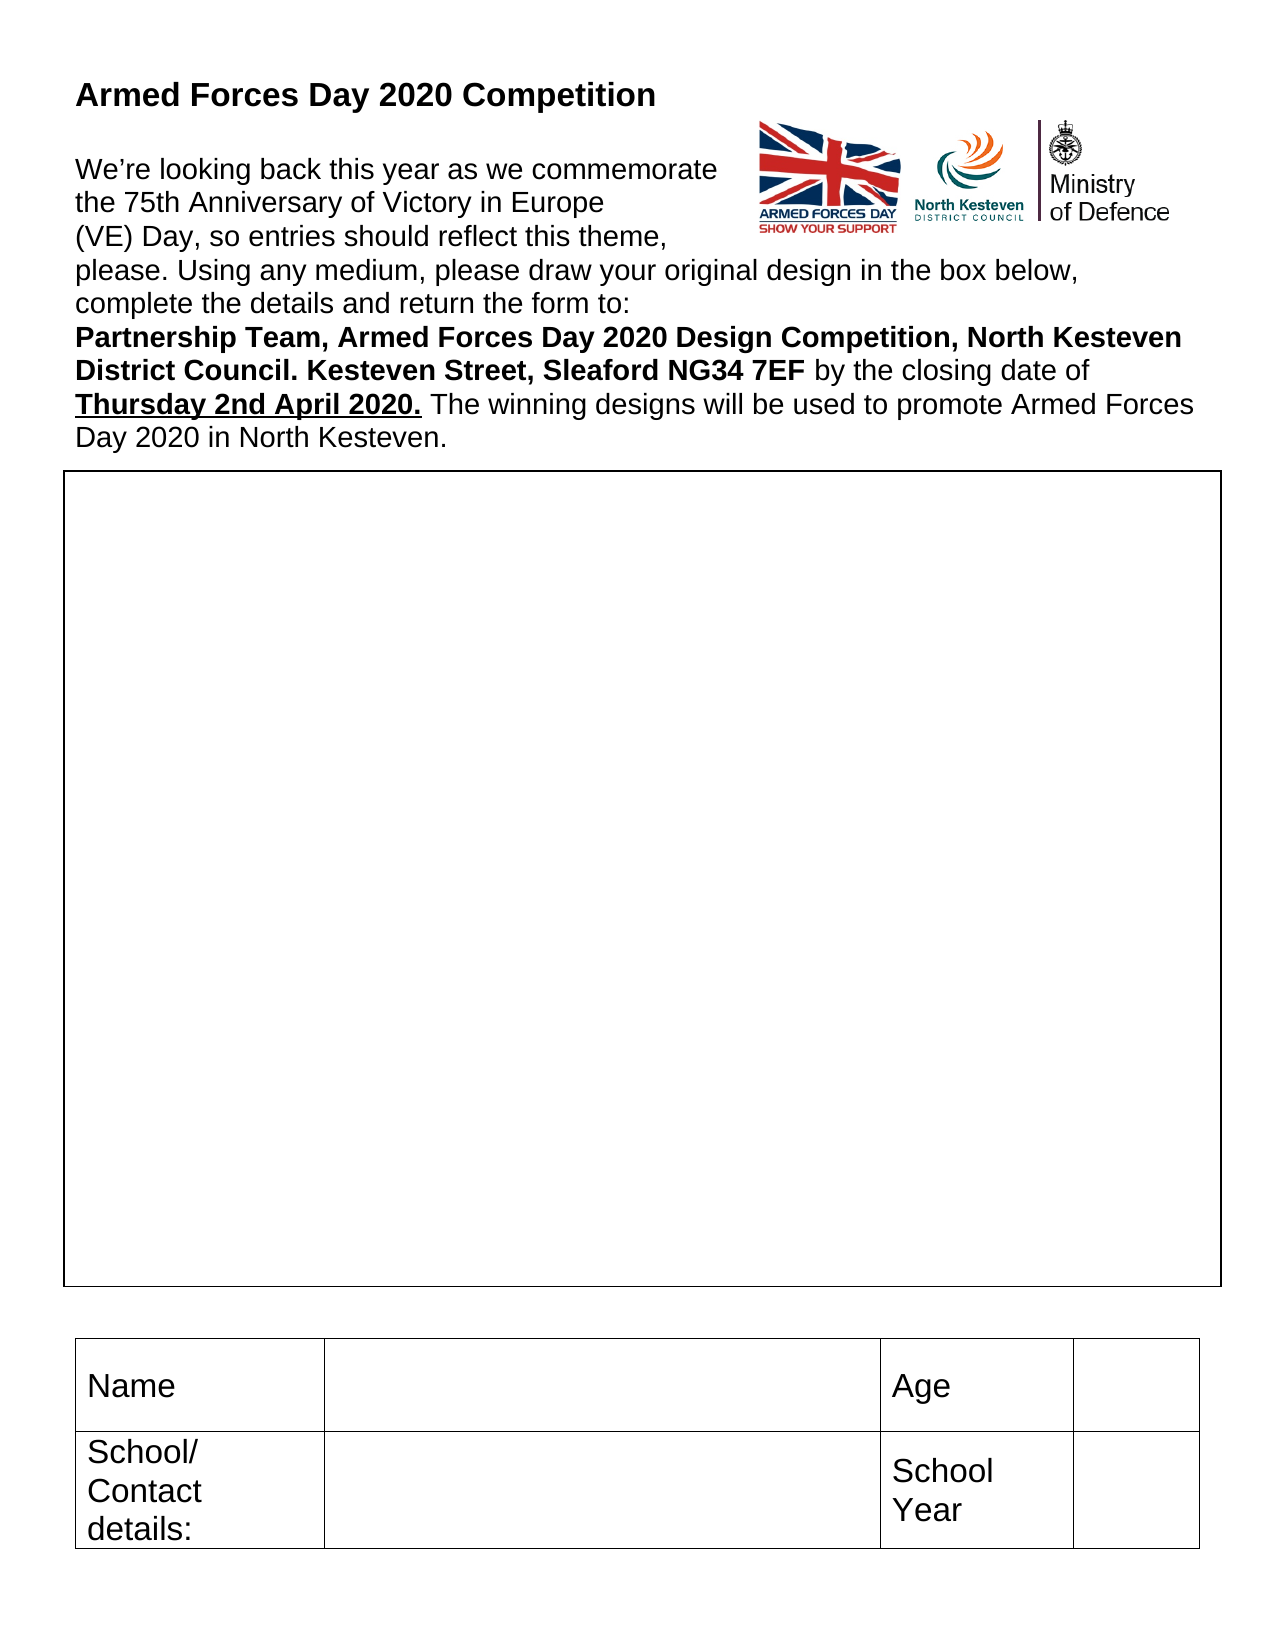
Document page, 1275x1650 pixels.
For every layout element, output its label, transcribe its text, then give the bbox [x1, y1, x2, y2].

table_header [325, 1339, 880, 1431]
table_header [1074, 1339, 1199, 1431]
text Armed Forces Day 2020 Competition [75, 75, 1200, 113]
picture [758, 113, 1178, 233]
table_cell School Year [881, 1432, 1073, 1547]
table_cell [1074, 1432, 1199, 1547]
text (VE) Day, so entries should reflect this theme, please. Using any medium, please draw your original design in the box below, complete the details and return the form to: [75, 219, 1200, 319]
table_cell School/Contact details: [76, 1432, 324, 1547]
text Partnership Team, Armed Forces Day 2020 Design Competition, North Kesteven District Council. Kesteven Street, Sleaford NG34 7EF by the closing date of Thursday 2nd April 2020. The winning designs will be used to promote Armed Forces Day 2020 in North Kesteven. [75, 319, 1200, 454]
table_cell [325, 1432, 880, 1547]
table_header Name [76, 1339, 324, 1431]
table_header Age [881, 1339, 1073, 1431]
text We’re looking back this year as we commemorate the 75th Anniversary of Victory in Europe [75, 152, 743, 219]
